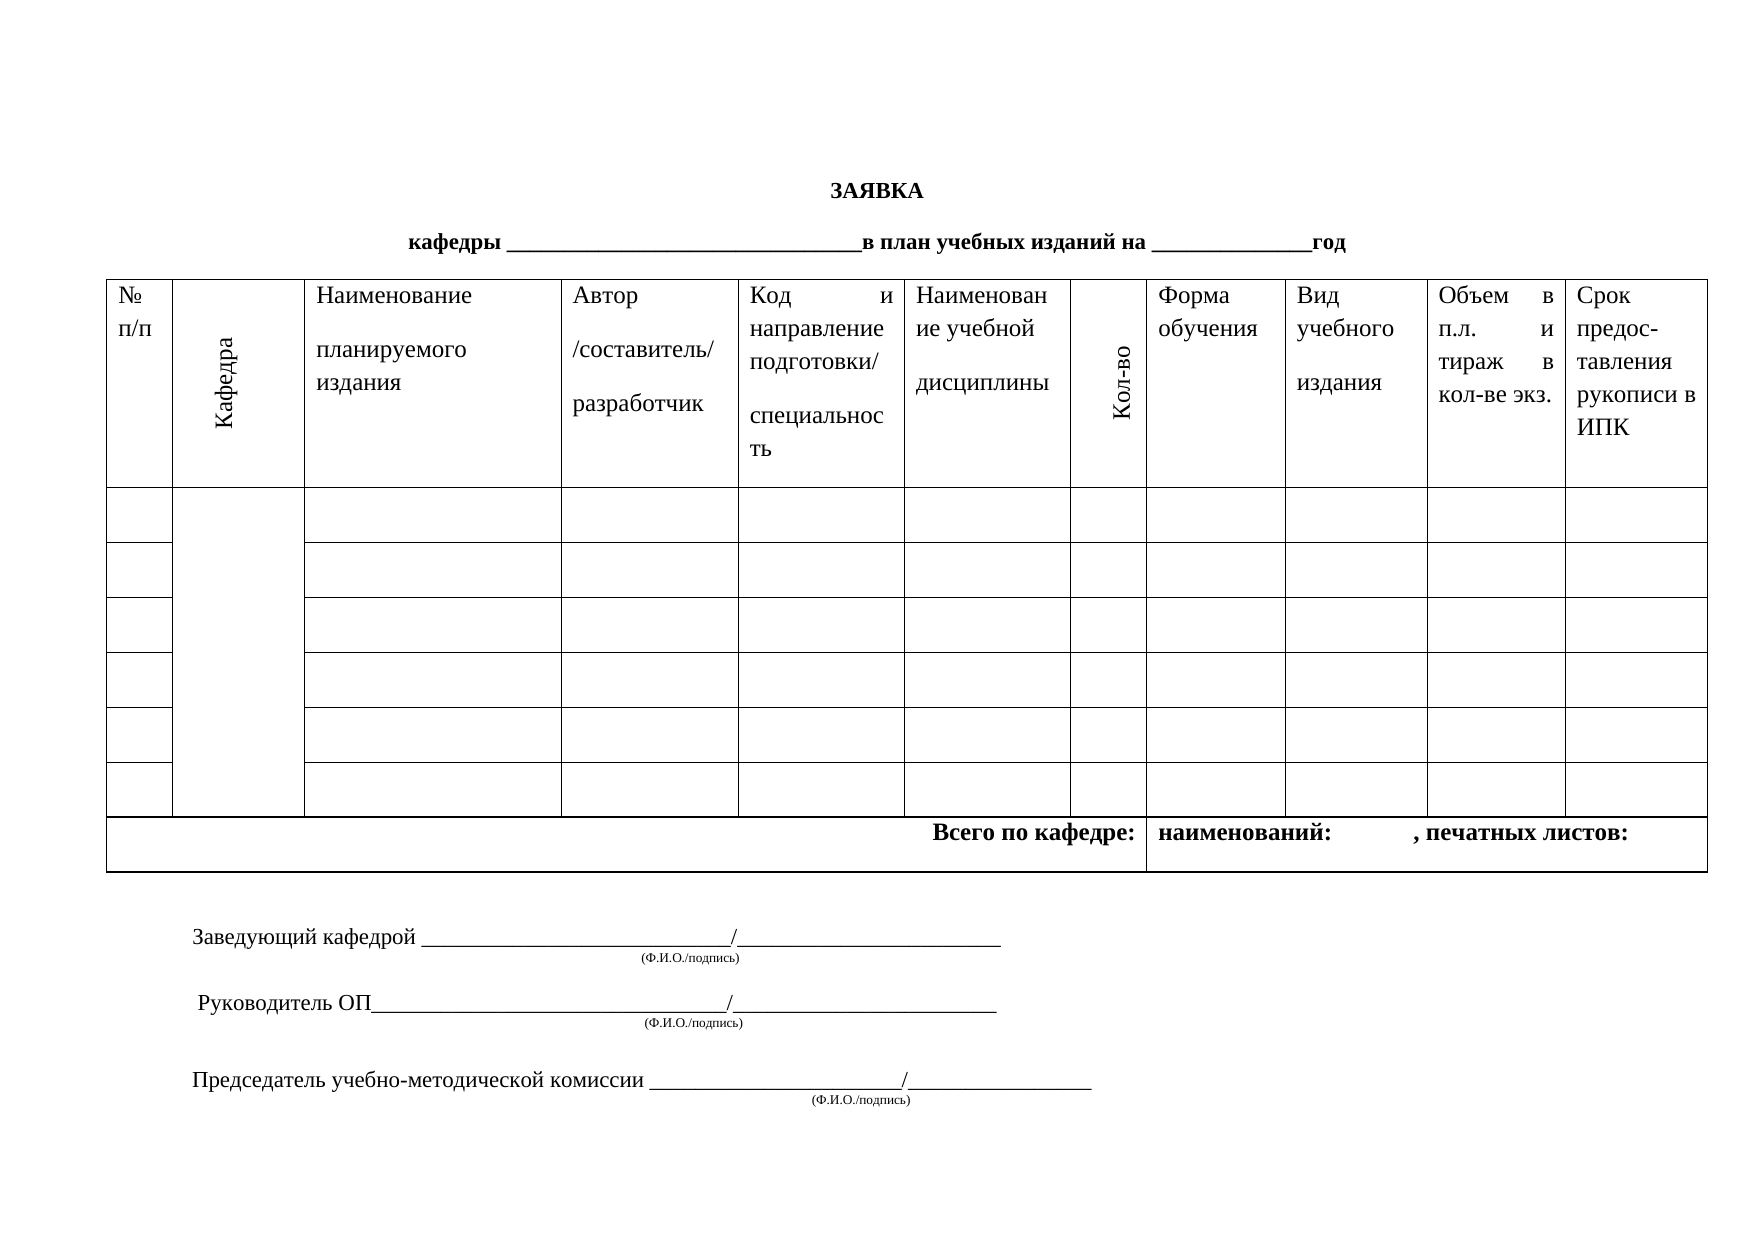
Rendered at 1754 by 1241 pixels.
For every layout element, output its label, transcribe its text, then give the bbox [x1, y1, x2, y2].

table_cell [1147, 488, 1285, 542]
table_cell [1428, 488, 1565, 542]
table_cell [305, 598, 561, 652]
table_cell [1286, 598, 1427, 652]
table_cell [905, 763, 1070, 816]
table_cell [1147, 598, 1285, 652]
table_cell [1428, 763, 1565, 816]
table_cell [107, 543, 172, 597]
table_cell [107, 708, 172, 762]
table_cell [1147, 708, 1285, 762]
text (Ф.И.О./подпись) [118, 1092, 1636, 1119]
table_cell [1566, 763, 1707, 816]
text кафедры _______________________________в план учебных изданий на ______________год [118, 228, 1636, 254]
table_cell [905, 598, 1070, 652]
table_cell [1566, 598, 1707, 652]
table_cell [739, 488, 904, 542]
table_header Кол-во студентов [1071, 280, 1146, 487]
table_cell [1071, 488, 1146, 542]
table_cell [1071, 598, 1146, 652]
table_header Вид учебного издания [1286, 280, 1427, 487]
table_cell [1147, 763, 1285, 816]
table_cell [305, 653, 561, 707]
table_cell [1286, 488, 1427, 542]
table_cell [305, 488, 561, 542]
table_cell [1428, 543, 1565, 597]
table_cell [905, 543, 1070, 597]
table_header Наименование учебной дисциплины [905, 280, 1070, 487]
table_cell [1566, 653, 1707, 707]
table_header Срок предоставления рукописи в ИПК [1566, 280, 1707, 487]
table_cell [107, 653, 172, 707]
table_cell [739, 543, 904, 597]
table_cell [173, 488, 304, 816]
table_cell [1286, 708, 1427, 762]
text ЗАЯВКА [118, 177, 1636, 203]
table_cell [1071, 708, 1146, 762]
table_header № п/п [107, 280, 172, 487]
table_cell [739, 708, 904, 762]
table_cell [1071, 763, 1146, 816]
table_cell [107, 763, 172, 816]
table_header Форма обучения [1147, 280, 1285, 487]
table_cell [562, 543, 738, 597]
text (Ф.И.О./подпись) [118, 950, 1636, 976]
table_cell [1566, 488, 1707, 542]
table_header Объем в п.л. и тираж в кол-ве экз. [1428, 280, 1565, 487]
text Заведующий кафедрой ___________________________/_______________________ [118, 923, 1636, 950]
table_cell [1286, 763, 1427, 816]
table_cell [905, 708, 1070, 762]
table_cell [107, 598, 172, 652]
table_cell [562, 763, 738, 816]
table_cell [1428, 598, 1565, 652]
table_cell [739, 763, 904, 816]
text Руководитель ОП_______________________________/_______________________ [118, 989, 1636, 1015]
table_cell [305, 708, 561, 762]
table_cell [562, 653, 738, 707]
table_cell [1566, 708, 1707, 762]
table_header Наименование планируемого издания [305, 280, 561, 487]
table_header Автор /составитель/ разработчик [562, 280, 738, 487]
table_cell [739, 598, 904, 652]
table_cell [905, 488, 1070, 542]
text Председатель учебно-методической комиссии ______________________/________________ [118, 1066, 1636, 1092]
table_cell [739, 653, 904, 707]
table_cell [1566, 543, 1707, 597]
table_cell [562, 488, 738, 542]
table_cell [1147, 543, 1285, 597]
table_cell Всего по кафедре: [107, 818, 1146, 871]
table_cell наименований: , печатных листов: [1147, 818, 1707, 871]
table_header Кафедра [173, 280, 304, 487]
table_cell [305, 543, 561, 597]
table_cell [562, 708, 738, 762]
table_cell [905, 653, 1070, 707]
table_cell [305, 763, 561, 816]
table_cell [562, 598, 738, 652]
table_cell [1428, 708, 1565, 762]
table_cell [1286, 543, 1427, 597]
table_cell [1428, 653, 1565, 707]
table_cell [1147, 653, 1285, 707]
table_cell [1071, 543, 1146, 597]
text (Ф.И.О./подпись) [118, 1015, 1636, 1041]
table_cell [107, 488, 172, 542]
table_cell [1071, 653, 1146, 707]
table_header Код и направление подготовки/ специальность [739, 280, 904, 487]
table_cell [1286, 653, 1427, 707]
